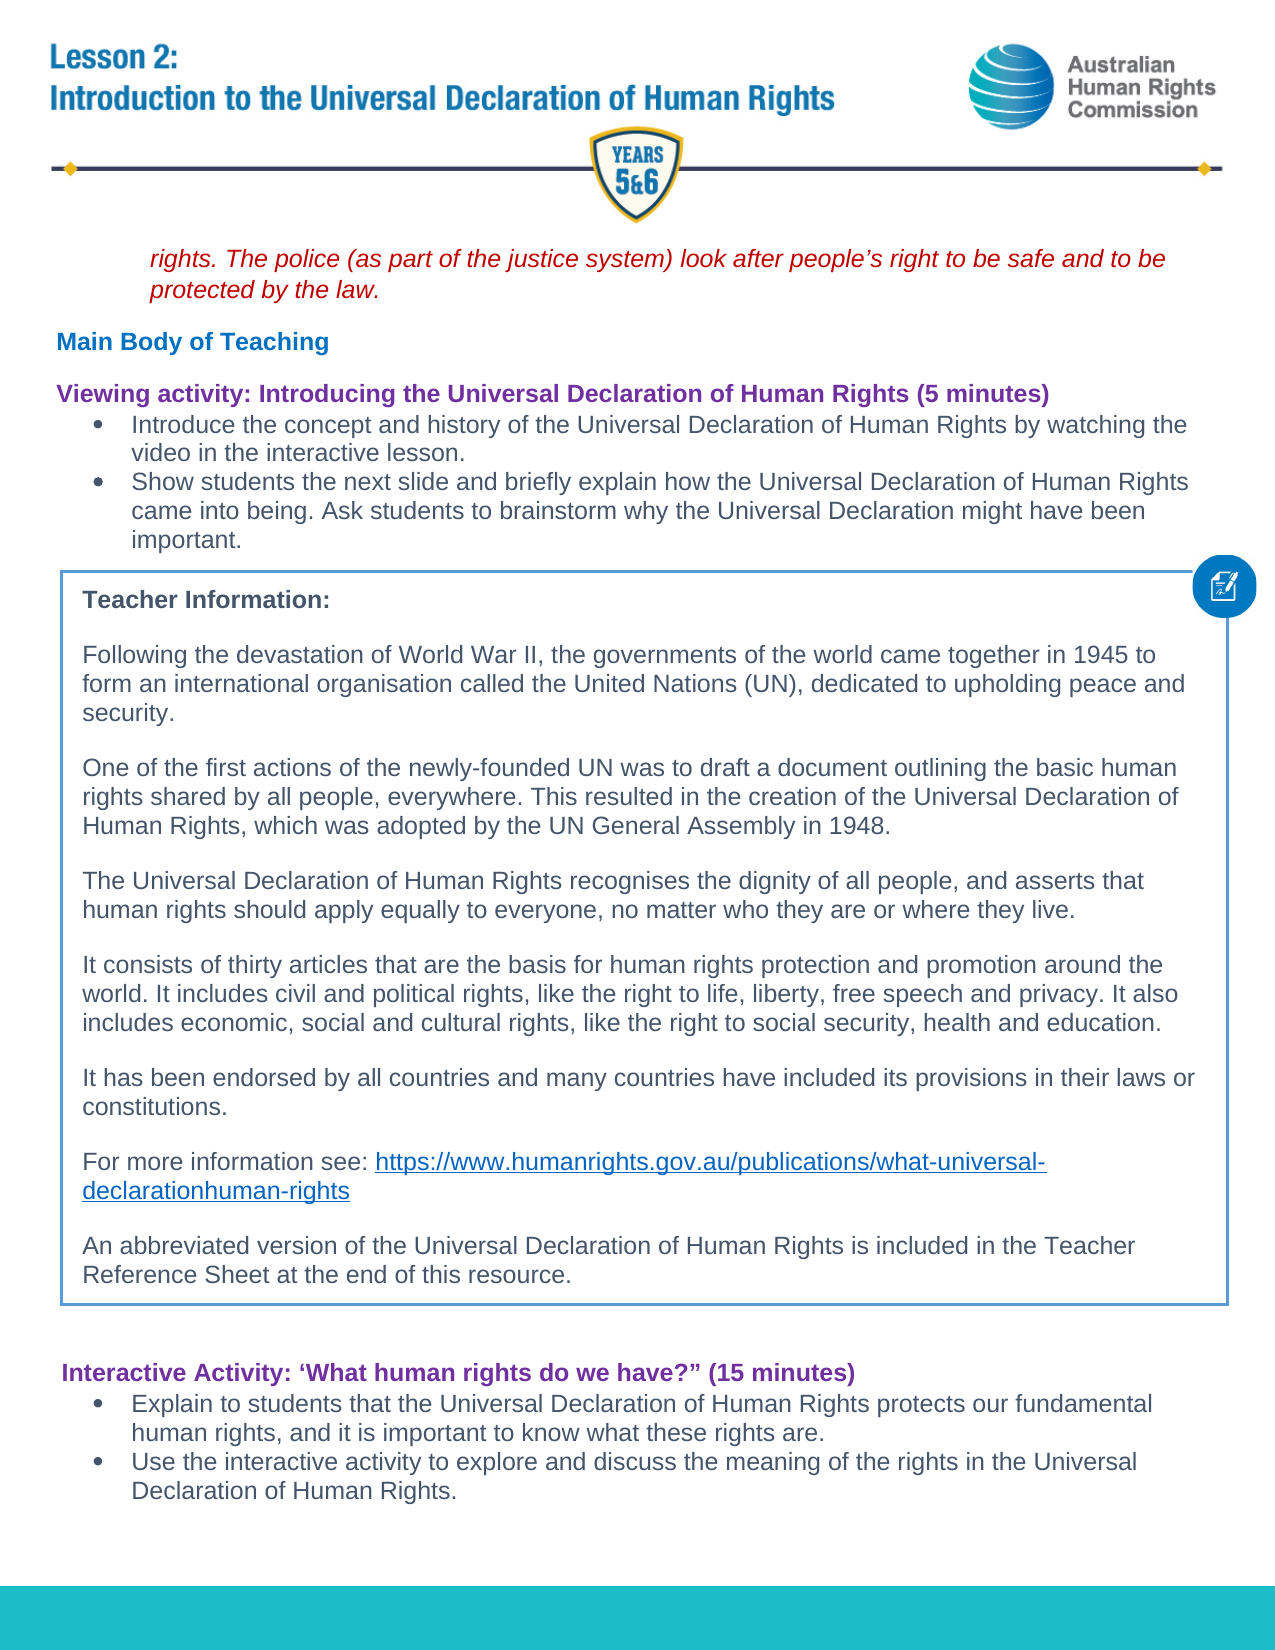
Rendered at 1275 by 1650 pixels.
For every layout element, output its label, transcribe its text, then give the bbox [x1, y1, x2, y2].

subtitle Interactive Activity: ‘What human rights do we have?” (15 minutes) [61, 1358, 1200, 1387]
list Introduce the concept and history of the Universal Declaration of Human Rights by watching the video in the interactive lesson. [94, 409, 1200, 467]
table_cell It consists of thirty articles that are the basis for human rights protection and promotion around the world. It includes civil and political rights, like the right to life, liberty, free speech and privacy. It also includes economic, social and cultural rights, like the right to social security, health and education. [63, 938, 1226, 1051]
list Explain to students that the Universal Declaration of Human Rights protects our fundamental human rights, and it is important to know what these rights are. [94, 1389, 1200, 1447]
table_cell For more information see: https://www.humanrights.gov.au/publications/what-universal-declarationhuman-rights [63, 1135, 1226, 1219]
table_cell An abbreviated version of the Universal Declaration of Human Rights is included in the Teacher Reference Sheet at the end of this resource. [63, 1219, 1226, 1303]
subtitle Viewing activity: Introducing the Universal Declaration of Human Rights (5 minutes) [56, 378, 1200, 407]
list Use the interactive activity to explore and discuss the meaning of the rights in the Universal Declaration of Human Rights. [94, 1447, 1200, 1504]
table_cell Following the devastation of World War II, the governments of the world came together in 1945 to form an international organisation called the United Nations (UN), dedicated to upholding peace and security. [63, 629, 1226, 741]
picture [0, 1586, 1275, 1650]
subtitle Main Body of Teaching [56, 327, 1200, 355]
table_cell The Universal Declaration of Human Rights recognises the dignity of all people, and asserts that human rights should apply equally to everyone, no matter who they are or where they live. [63, 854, 1226, 938]
table_header Teacher Information: [63, 573, 1226, 629]
table_cell One of the first actions of the newly-founded UN was to draft a document outlining the basic human rights shared by all people, everywhere. This resulted in the creation of the Universal Declaration of Human Rights, which was adopted by the UN General Assembly in 1948. [63, 741, 1226, 854]
list Show students the next slide and briefly explain how the Universal Declaration of Human Rights came into being. Ask students to brainstorm why the Universal Declaration might have been important. [94, 467, 1200, 553]
picture [0, 0, 1275, 230]
table_cell It has been endorsed by all countries and many countries have included its provisions in their laws or constitutions. [63, 1051, 1226, 1135]
